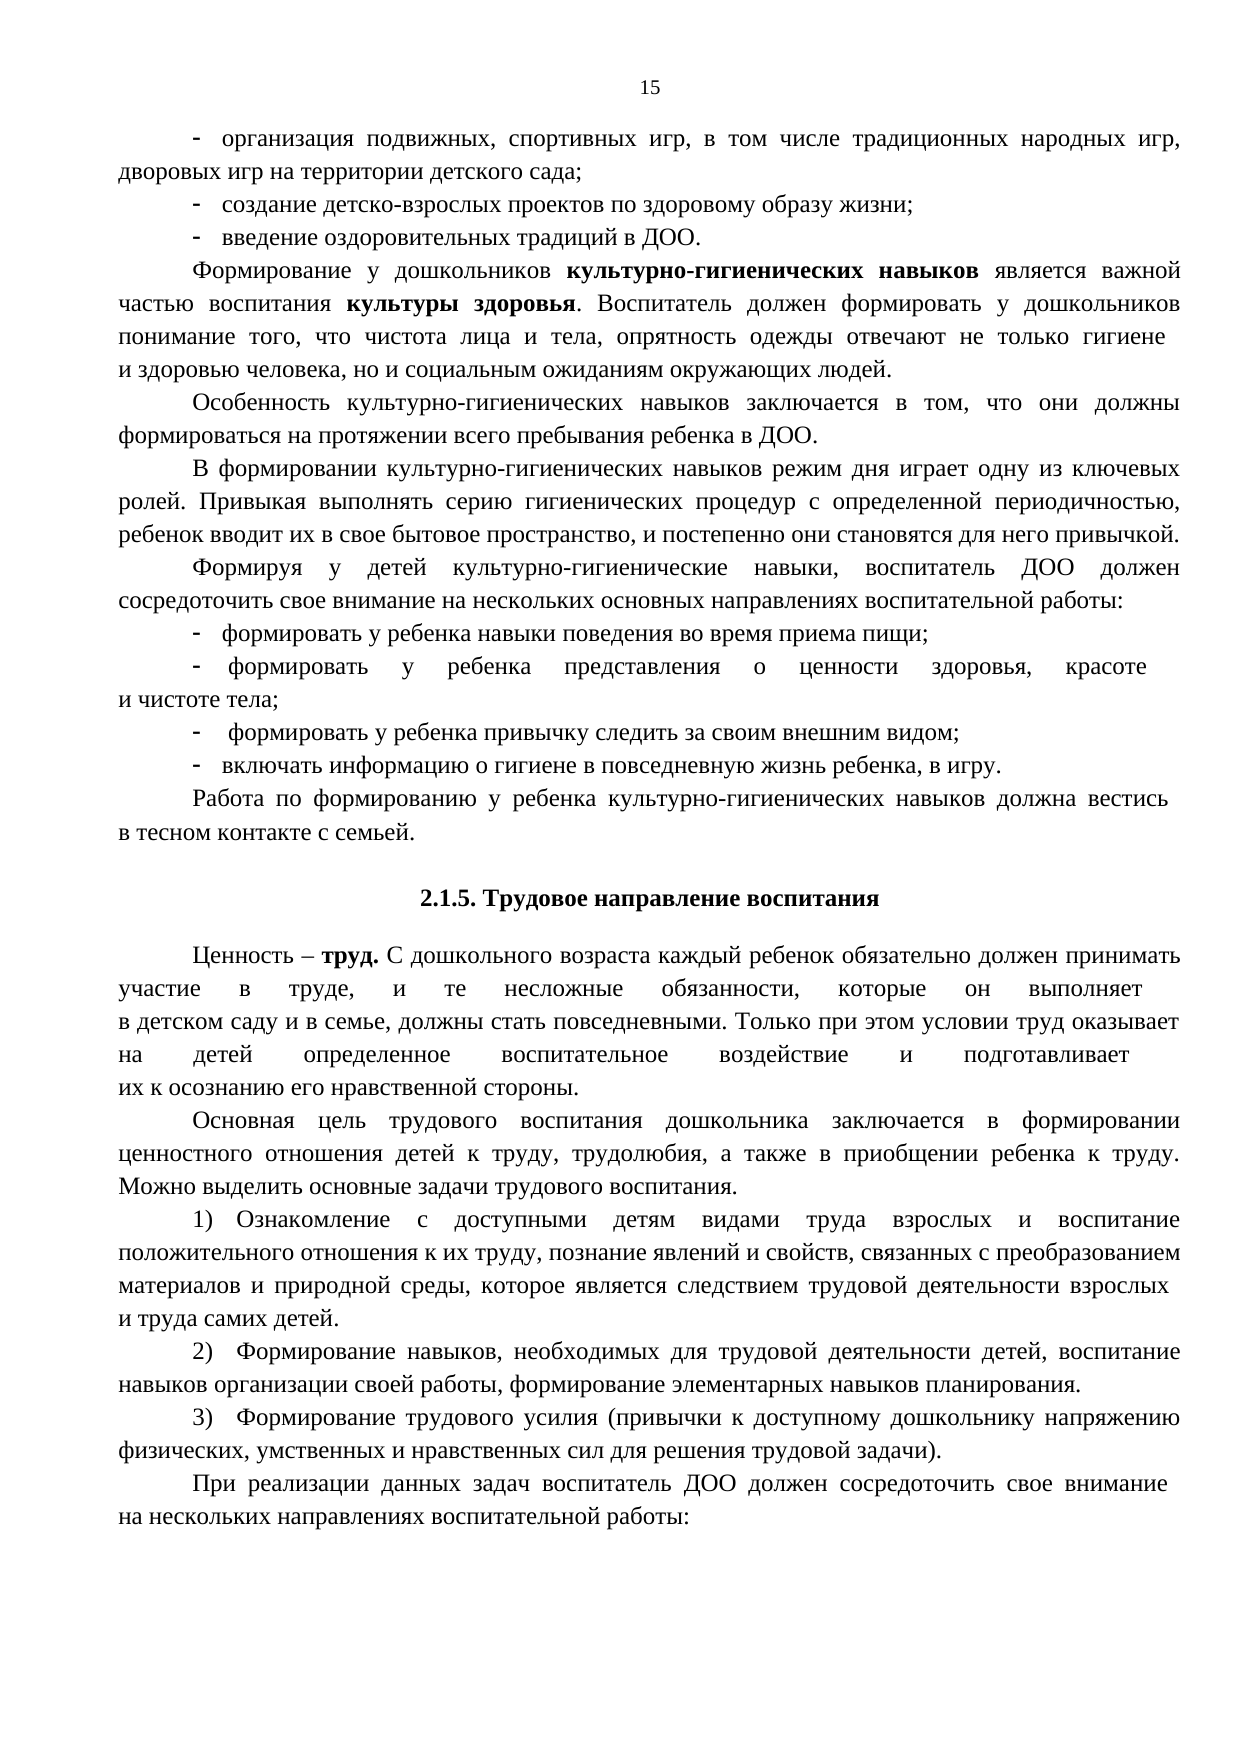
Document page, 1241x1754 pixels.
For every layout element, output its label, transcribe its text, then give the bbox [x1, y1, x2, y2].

text Особенность культурно-гигиенических навыков заключается в том, что они должны формироваться на протяжении всего пребывания ребенка в ДОО. [118, 387, 1181, 449]
text Работа по формированию у ребенка культурно-гигиенических навыков должна вестись в тесном контакте с семьей. [118, 783, 1181, 845]
list формировать у ребенка привычку следить за своим внешним видом; [118, 717, 1181, 746]
text В формировании культурно-гигиенических навыков режим дня играет одну из ключевых ролей. Привыкая выполнять серию гигиенических процедур с определенной периодичностью, ребенок вводит их в свое бытовое пространство, и постепенно они становятся для него привычкой. [118, 453, 1181, 548]
list Формирование трудового усилия (привычки к доступному дошкольнику напряжению физических, умственных и нравственных сил для решения трудовой задачи). [118, 1402, 1181, 1464]
list формировать у ребенка представления о ценности здоровья, красоте и чистоте тела; [118, 651, 1181, 713]
list Ознакомление с доступными детям видами труда взрослых и воспитание положительного отношения к их труду, познание явлений и свойств, связанных с преобразованием материалов и природной среды, которое является следствием трудовой деятельности взрослых и труда самих детей. [118, 1204, 1181, 1332]
text Ценность – труд. С дошкольного возраста каждый ребенок обязательно должен принимать участие в труде, и те несложные обязанности, которые он выполняет в детском саду и в семье, должны стать повседневными. Только при этом условии труд оказывает на детей определенное воспитательное воздействие и подготавливает их к осознанию его нравственной стороны. [118, 940, 1181, 1101]
list формировать у ребенка навыки поведения во время приема пищи; [118, 618, 1181, 647]
list создание детско-взрослых проектов по здоровому образу жизни; [118, 189, 1181, 218]
list включать информацию о гигиене в повседневную жизнь ребенка, в игру. [118, 751, 1181, 779]
list Формирование навыков, необходимых для трудовой деятельности детей, воспитание навыков организации своей работы, формирование элементарных навыков планирования. [118, 1336, 1181, 1398]
list введение оздоровительных традиций в ДОО. [118, 222, 1181, 251]
text Основная цель трудового воспитания дошкольника заключается в формировании ценностного отношения детей к труду, трудолюбия, а также в приобщении ребенка к труду. Можно выделить основные задачи трудового воспитания. [118, 1105, 1181, 1200]
text 2.1.5. Трудовое направление воспитания [118, 883, 1181, 911]
text Формирование у дошкольников культурно-гигиенических навыков является важной частью воспитания культуры здоровья. Воспитатель должен формировать у дошкольников понимание того, что чистота лица и тела, опрятность одежды отвечают не только гигиене и здоровью человека, но и социальным ожиданиям окружающих людей. [118, 255, 1181, 383]
list организация подвижных, спортивных игр, в том числе традиционных народных игр, дворовых игр на территории детского сада; [118, 123, 1181, 185]
text Формируя у детей культурно-гигиенические навыки, воспитатель ДОО должен сосредоточить свое внимание на нескольких основных направлениях воспитательной работы: [118, 552, 1181, 614]
text При реализации данных задач воспитатель ДОО должен сосредоточить свое внимание на нескольких направлениях воспитательной работы: [118, 1468, 1181, 1530]
